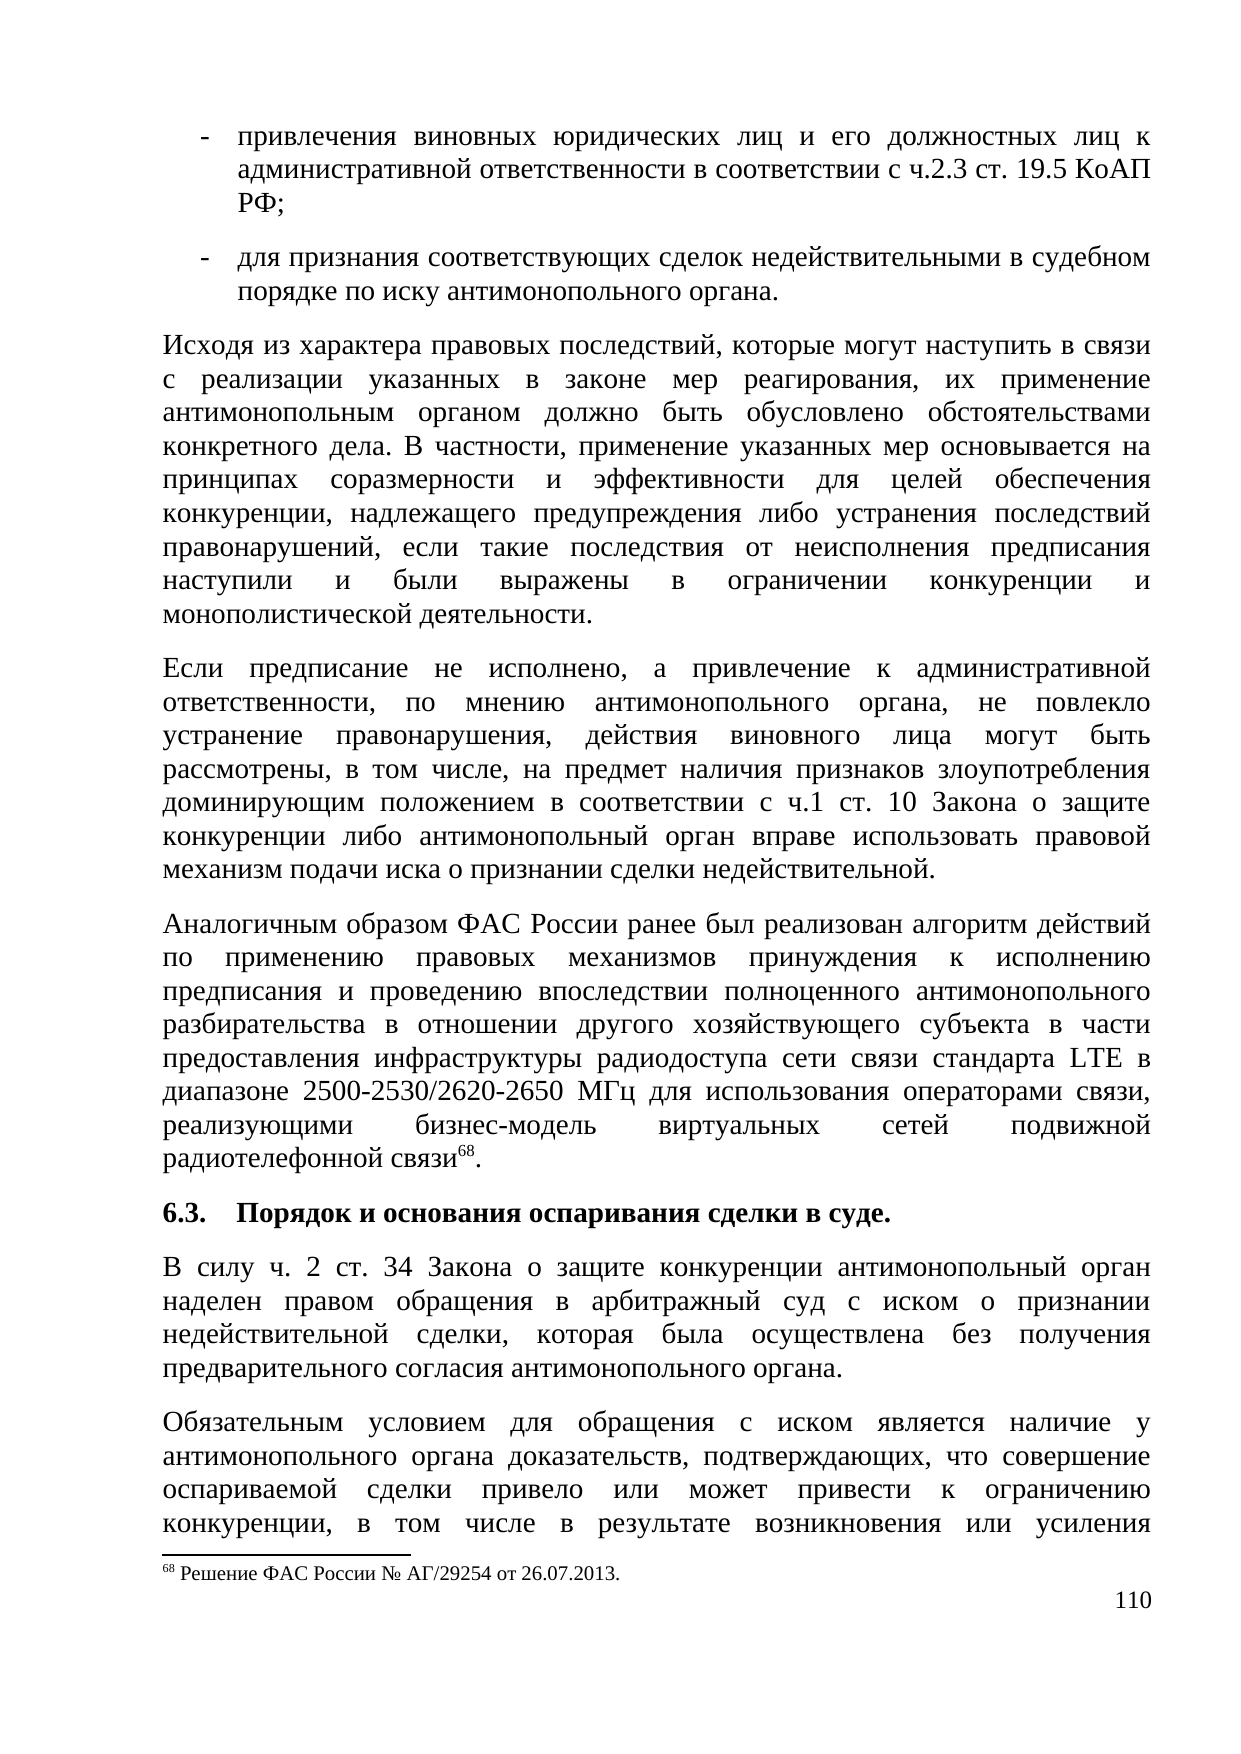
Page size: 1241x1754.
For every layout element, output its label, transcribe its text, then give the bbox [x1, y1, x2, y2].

list привлечения виновных юридических лиц и его должностных лиц к административной ответственности в соответствии с ч.2.3 ст. 19.5 КоАП РФ; [200, 118, 1152, 219]
list Порядок и основания оспаривания сделки в суде. [162, 1195, 1152, 1228]
list для признания соответствующих сделок недействительными в судебном порядке по иску антимонопольного органа. [200, 239, 1152, 307]
text Аналогичным образом ФАС России ранее был реализован алгоритм действий по применению правовых механизмов принуждения к исполнению предписания и проведению впоследствии полноценного антимонопольного разбирательства в отношении другого хозяйствующего субъекта в части предоставления инфраструктуры радиодоступа сети связи стандарта LTE в диапазоне 2500-2530/2620-2650 МГц для использования операторами связи, реализующими бизнес-модель виртуальных сетей подвижной радиотелефонной связи. [162, 906, 1152, 1174]
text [162, 1404, 1152, 1538]
text Если предписание не исполнено, а привлечение к административной ответственности, по мнению антимонопольного органа, не повлекло устранение правонарушения, действия виновного лица могут быть рассмотрены, в том числе, на предмет наличия признаков злоупотребления доминирующим положением в соответствии с ч.1 ст. 10 Закона о защите конкуренции либо антимонопольный орган вправе использовать правовой механизм подачи иска о признании сделки недействительной. [162, 650, 1152, 885]
text Исходя из характера правовых последствий, которые могут наступить в связи с реализации указанных в законе мер реагирования, их применение антимонопольным органом должно быть обусловлено обстоятельствами конкретного дела. В частности, применение указанных мер основывается на принципах соразмерности и эффективности для целей обеспечения конкуренции, надлежащего предупреждения либо устранения последствий правонарушений, если такие последствия от неисполнения предписания наступили и были выражены в ограничении конкуренции и монополистической деятельности. [162, 327, 1152, 629]
text В силу ч. 2 ст. 34 Закона о защите конкуренции антимонопольный орган наделен правом обращения в арбитражный суд с иском о признании недействительной сделки, которая была осуществлена без получения предварительного согласия антимонопольного органа. [162, 1249, 1152, 1383]
